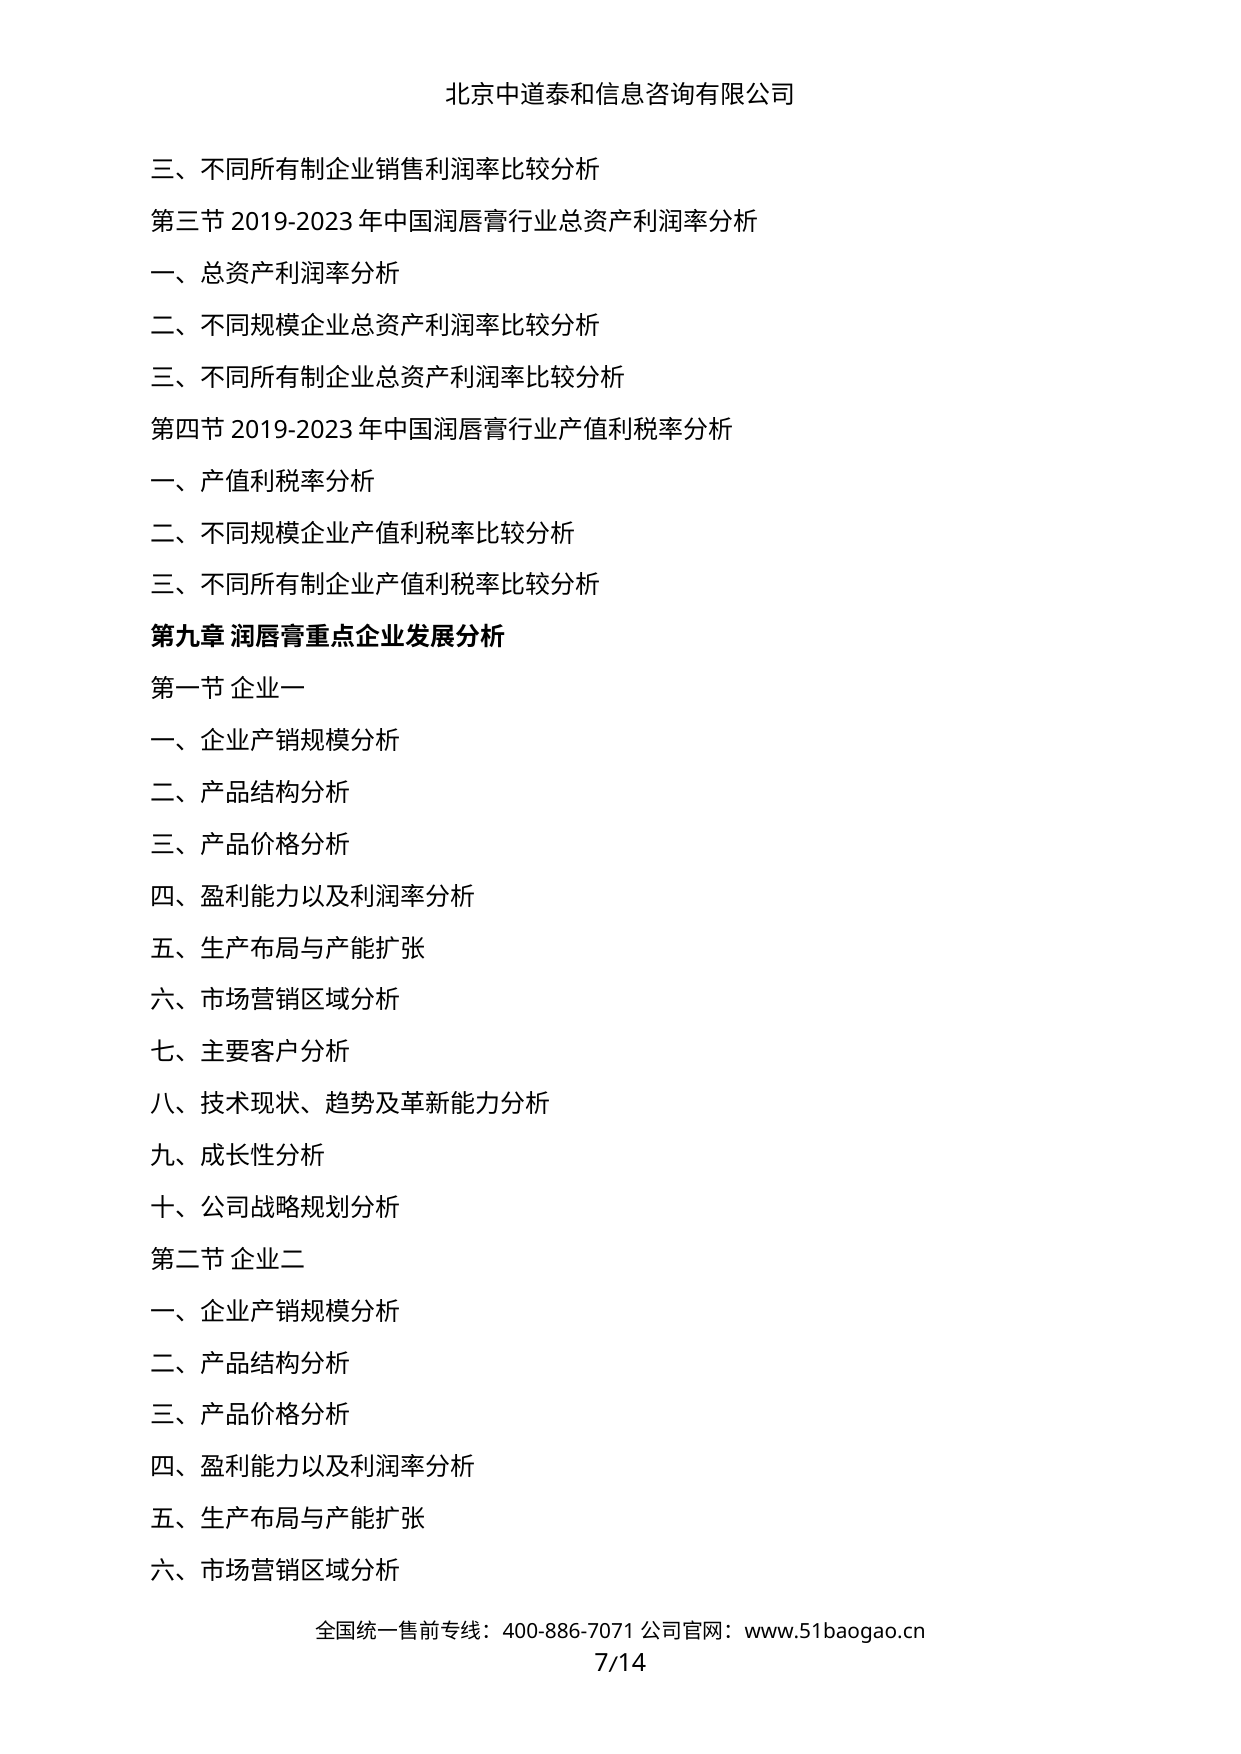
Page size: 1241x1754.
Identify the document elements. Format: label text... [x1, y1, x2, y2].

text 二、产品结构分析 [150, 1343, 1090, 1379]
text 三、产品价格分析 [150, 824, 1090, 861]
text 三、产品价格分析 [150, 1395, 1090, 1431]
text 一、企业产销规模分析 [150, 721, 1090, 757]
text 六、市场营销区域分析 [150, 1551, 1090, 1587]
text 六、市场营销区域分析 [150, 980, 1090, 1016]
text 三、不同所有制企业产值利税率比较分析 [150, 565, 1090, 601]
text 五、生产布局与产能扩张 [150, 1499, 1090, 1535]
text 二、产品结构分析 [150, 772, 1090, 809]
text 一、企业产销规模分析 [150, 1291, 1090, 1327]
text 第一节 企业一 [150, 669, 1090, 705]
text 三、不同所有制企业总资产利润率比较分析 [150, 357, 1090, 394]
text 二、不同规模企业总资产利润率比较分析 [150, 306, 1090, 342]
text 第三节 2019-2023年中国润唇膏行业总资产利润率分析 [150, 202, 1090, 238]
text 五、生产布局与产能扩张 [150, 928, 1090, 964]
text 七、主要客户分析 [150, 1032, 1090, 1068]
text 四、盈利能力以及利润率分析 [150, 876, 1090, 912]
text 十、公司战略规划分析 [150, 1187, 1090, 1224]
text 三、不同所有制企业销售利润率比较分析 [150, 150, 1090, 186]
text 九、成长性分析 [150, 1136, 1090, 1172]
text 八、技术现状、趋势及革新能力分析 [150, 1084, 1090, 1120]
text 四、盈利能力以及利润率分析 [150, 1447, 1090, 1483]
text 第四节 2019-2023年中国润唇膏行业产值利税率分析 [150, 409, 1090, 446]
text 一、产值利税率分析 [150, 461, 1090, 497]
text 二、不同规模企业产值利税率比较分析 [150, 513, 1090, 549]
text 第二节 企业二 [150, 1239, 1090, 1276]
text 第九章 润唇膏重点企业发展分析 [150, 617, 1090, 653]
text 一、总资产利润率分析 [150, 254, 1090, 290]
